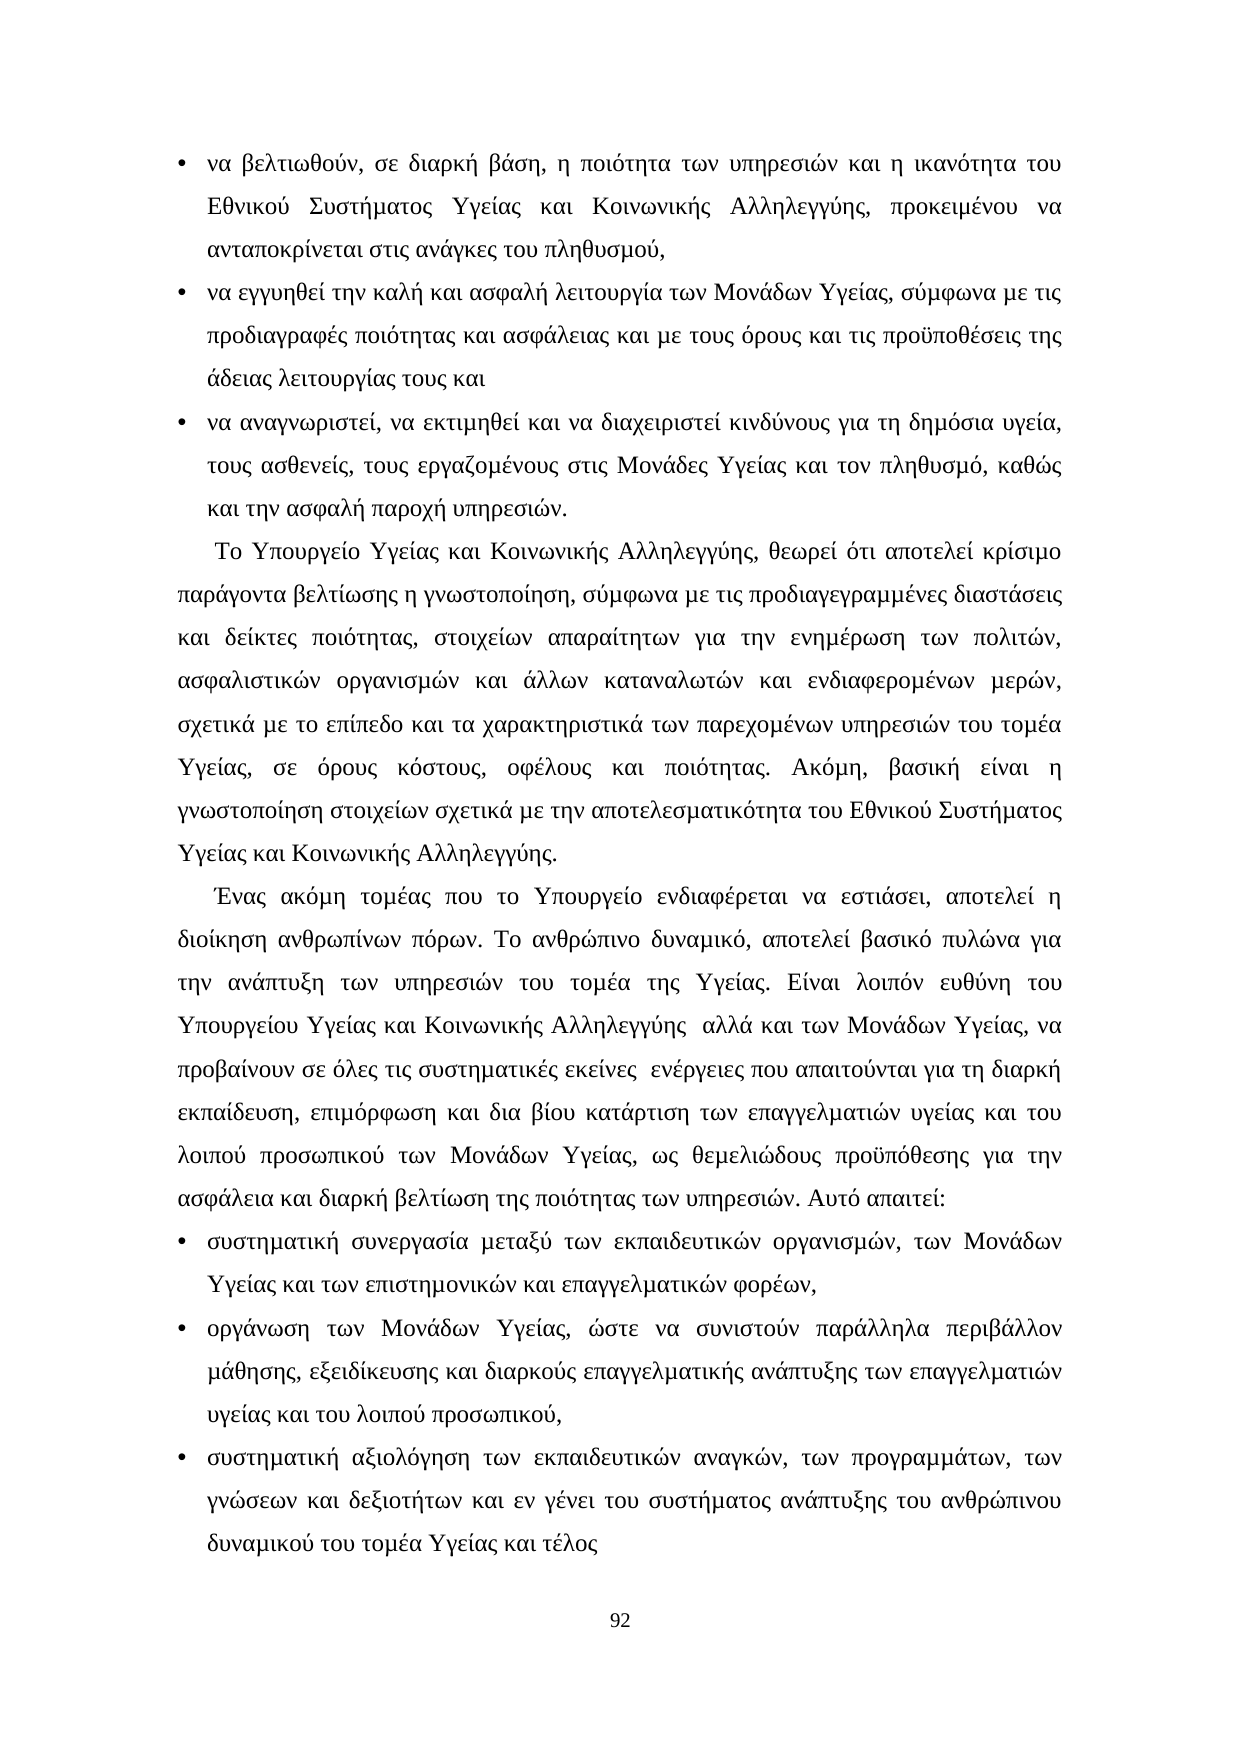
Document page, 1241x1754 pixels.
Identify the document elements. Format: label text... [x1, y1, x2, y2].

text Το Υπουργείο Υγείας και Κοινωνικής Αλληλεγγύης, θεωρεί ότι αποτελεί κρίσιµο παράγοντα βελτίωσης η γνωστοποίηση, σύµφωνα µε τις προδιαγεγραµµένες διαστάσεις και δείκτες ποιότητας, στοιχείων απαραίτητων για την ενηµέρωση των πολιτών, ασφαλιστικών οργανισµών και άλλων καταναλωτών και ενδιαφεροµένων µερών, σχετικά µε το επίπεδο και τα χαρακτηριστικά των παρεχοµένων υπηρεσιών του τοµέα Υγείας, σε όρους κόστους, οφέλους και ποιότητας. Ακόµη, βασική είναι η γνωστοποίηση στοιχείων σχετικά µε την αποτελεσµατικότητα του Εθνικού Συστήµατος Υγείας και Κοινωνικής Αλληλεγγύης. [177, 536, 1063, 867]
list να αναγνωριστεί, να εκτιµηθεί και να διαχειριστεί κινδύνους για τη δηµόσια υγεία, τους ασθενείς, τους εργαζοµένους στις Μονάδες Υγείας και τον πληθυσµό, καθώς και την ασφαλή παροχή υπηρεσιών. [177, 407, 1063, 522]
list συστηµατική συνεργασία µεταξύ των εκπαιδευτικών οργανισµών, των Μονάδων Υγείας και των επιστηµονικών και επαγγελµατικών φορέων, [177, 1226, 1063, 1298]
list να εγγυηθεί την καλή και ασφαλή λειτουργία των Μονάδων Υγείας, σύµφωνα µε τις προδιαγραφές ποιότητας και ασφάλειας και µε τους όρους και τις προϋποθέσεις της άδειας λειτουργίας τους και [177, 277, 1063, 392]
list οργάνωση των Μονάδων Υγείας, ώστε να συνιστούν παράλληλα περιβάλλον µάθησης, εξειδίκευσης και διαρκούς επαγγελµατικής ανάπτυξης των επαγγελµατιών υγείας και του λοιπού προσωπικού, [177, 1312, 1063, 1428]
list συστηµατική αξιολόγηση των εκπαιδευτικών αναγκών, των προγραµµάτων, των γνώσεων και δεξιοτήτων και εν γένει του συστήµατος ανάπτυξης του ανθρώπινου δυναµικού του τοµέα Υγείας και τέλος [177, 1442, 1063, 1557]
text Ένας ακόµη τοµέας που το Υπουργείο ενδιαφέρεται να εστιάσει, αποτελεί η διοίκηση ανθρωπίνων πόρων. Το ανθρώπινο δυναµικό, αποτελεί βασικό πυλώνα για την ανάπτυξη των υπηρεσιών του τοµέα της Υγείας. Είναι λοιπόν ευθύνη του Υπουργείου Υγείας και Κοινωνικής Αλληλεγγύης αλλά και των Μονάδων Υγείας, να προβαίνουν σε όλες τις συστηµατικές εκείνες ενέργειες που απαιτούνται για τη διαρκή εκπαίδευση, επιµόρφωση και δια βίου κατάρτιση των επαγγελµατιών υγείας και του λοιπού προσωπικού των Μονάδων Υγείας, ως θεµελιώδους προϋπόθεσης για την ασφάλεια και διαρκή βελτίωση της ποιότητας των υπηρεσιών. Αυτό απαιτεί: [177, 881, 1063, 1212]
list να βελτιωθούν, σε διαρκή βάση, η ποιότητα των υπηρεσιών και η ικανότητα του Εθνικού Συστήµατος Υγείας και Κοινωνικής Αλληλεγγύης, προκειμένου να ανταποκρίνεται στις ανάγκες του πληθυσµού, [177, 148, 1063, 263]
